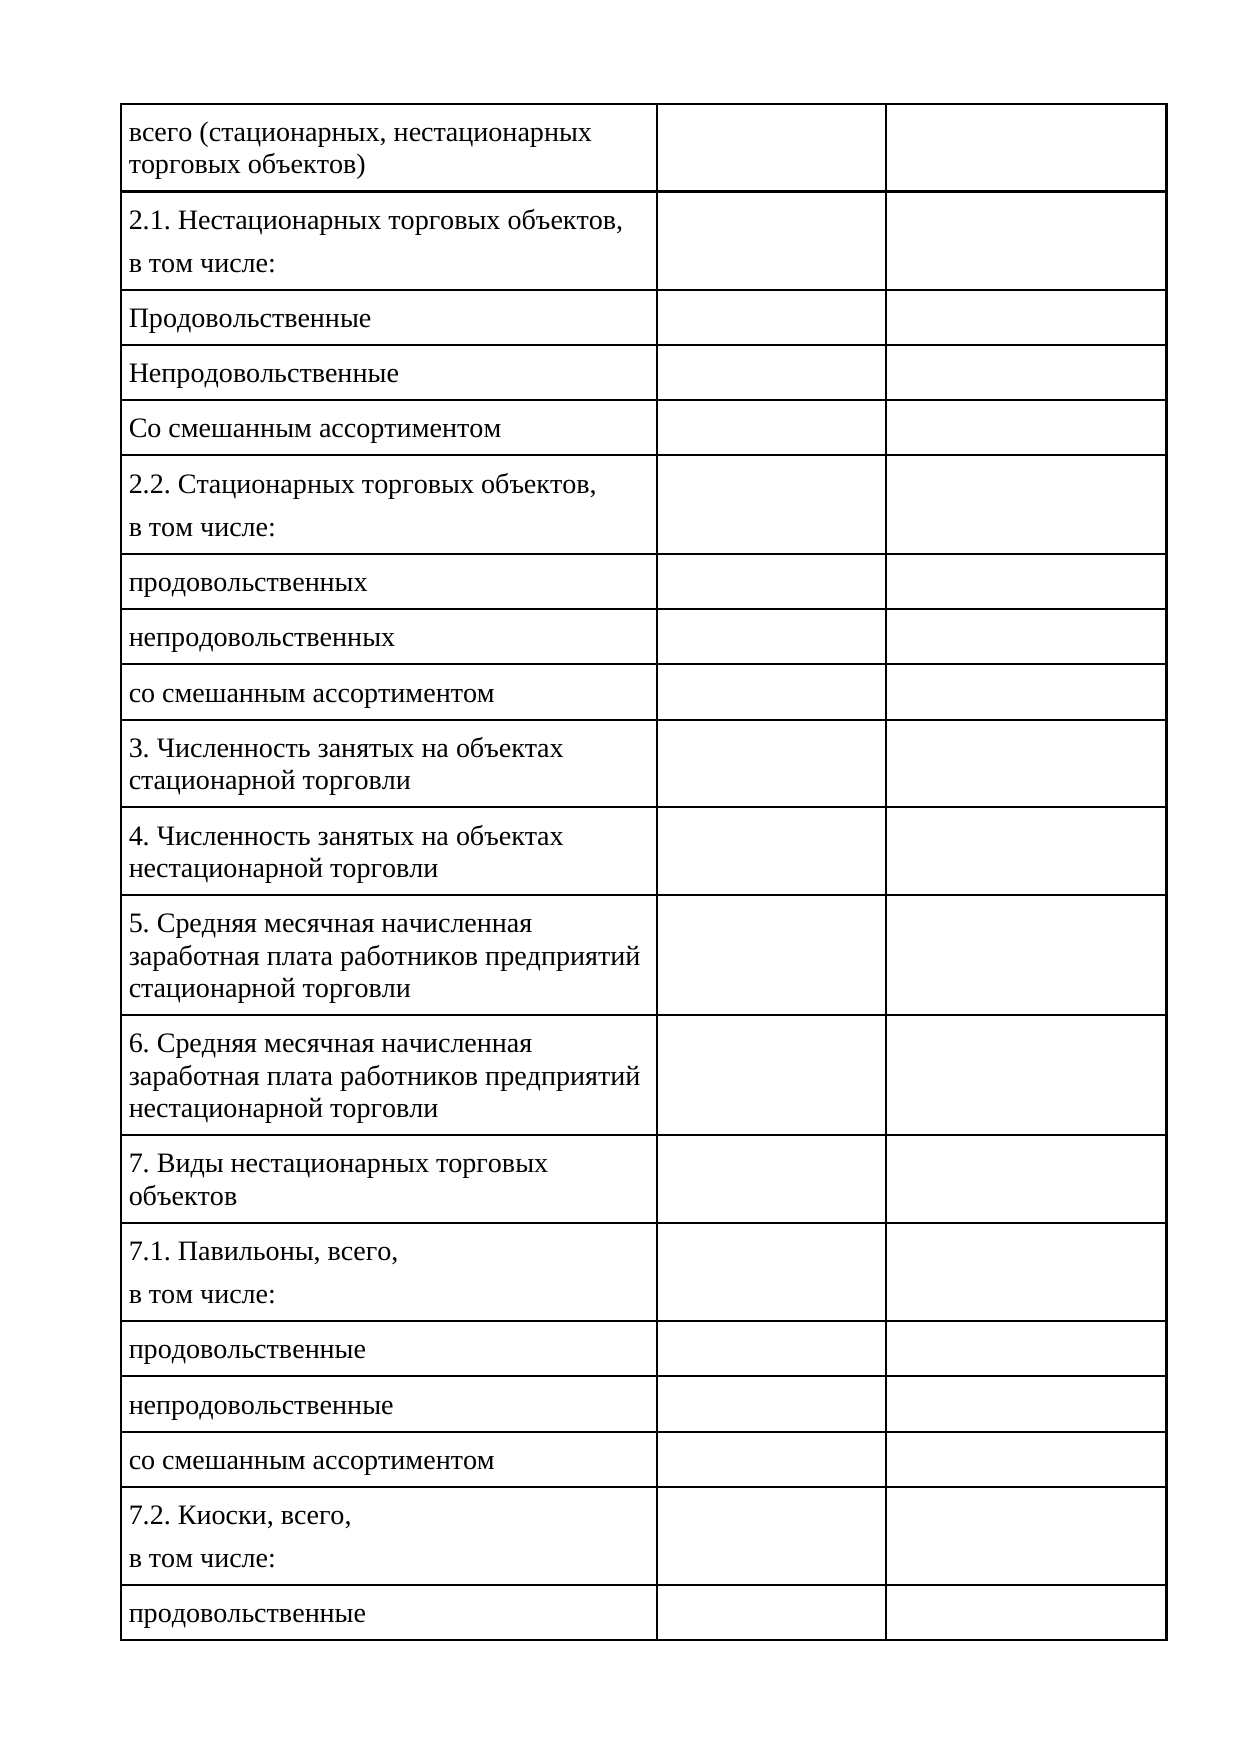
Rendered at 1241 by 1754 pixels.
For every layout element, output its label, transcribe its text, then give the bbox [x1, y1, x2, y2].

table_cell [658, 721, 885, 806]
table_cell непродовольственных [122, 610, 656, 663]
table_cell продовольственные [122, 1586, 656, 1639]
table_cell [658, 808, 885, 894]
table_cell [887, 896, 1165, 1014]
table_cell [658, 1586, 885, 1639]
table_cell [887, 1136, 1165, 1222]
table_cell [887, 401, 1165, 454]
table_cell [658, 1488, 885, 1584]
table_cell [887, 193, 1165, 288]
table_cell [658, 1322, 885, 1375]
table_cell [887, 665, 1165, 718]
table_cell 4. Численность занятых на объектах нестационарной торговли [122, 808, 656, 894]
table_cell [658, 105, 885, 190]
table_cell со смешанным ассортиментом [122, 1433, 656, 1486]
table_cell Со смешанным ассортиментом [122, 401, 656, 454]
table_cell [658, 665, 885, 718]
table_cell [887, 1224, 1165, 1320]
table_cell [658, 1433, 885, 1486]
table_cell [887, 1377, 1165, 1431]
table_cell непродовольственные [122, 1377, 656, 1431]
table_cell 7.1. Павильоны, всего, в том числе: [122, 1224, 656, 1320]
table_cell 6. Средняя месячная начисленная заработная плата работников предприятий нестационарной торговли [122, 1016, 656, 1134]
table_cell [658, 291, 885, 344]
table_cell [887, 105, 1165, 190]
table_cell [658, 1377, 885, 1431]
table_cell [887, 1016, 1165, 1134]
table_cell Непродовольственные [122, 346, 656, 399]
table_cell [658, 346, 885, 399]
table_cell [887, 1488, 1165, 1584]
table_cell [658, 1016, 885, 1134]
table_cell [887, 346, 1165, 399]
table_cell продовольственных [122, 555, 656, 608]
table_cell [658, 456, 885, 552]
table_cell [887, 1322, 1165, 1375]
table_cell продовольственные [122, 1322, 656, 1375]
table_cell [658, 896, 885, 1014]
table_cell 2.1. Нестационарных торговых объектов, в том числе: [122, 193, 656, 288]
table_cell [658, 193, 885, 288]
table_cell 7.2. Киоски, всего, в том числе: [122, 1488, 656, 1584]
table_cell 2.2. Стационарных торговых объектов, в том числе: [122, 456, 656, 552]
table_cell [887, 291, 1165, 344]
table_cell 3. Численность занятых на объектах стационарной торговли [122, 721, 656, 806]
table_cell [658, 555, 885, 608]
table_cell [658, 401, 885, 454]
table_cell [887, 808, 1165, 894]
table_cell [658, 610, 885, 663]
table_cell [887, 721, 1165, 806]
table_cell [887, 610, 1165, 663]
table_cell [887, 456, 1165, 552]
table_cell [887, 1433, 1165, 1486]
table_cell [887, 555, 1165, 608]
table_cell [887, 1586, 1165, 1639]
table_cell [658, 1136, 885, 1222]
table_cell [122, 105, 656, 190]
table_cell [658, 1224, 885, 1320]
table_cell со смешанным ассортиментом [122, 665, 656, 718]
table_cell 5. Средняя месячная начисленная заработная плата работников предприятий стационарной торговли [122, 896, 656, 1014]
table_cell Продовольственные [122, 291, 656, 344]
table_cell 7. Виды нестационарных торговых объектов [122, 1136, 656, 1222]
